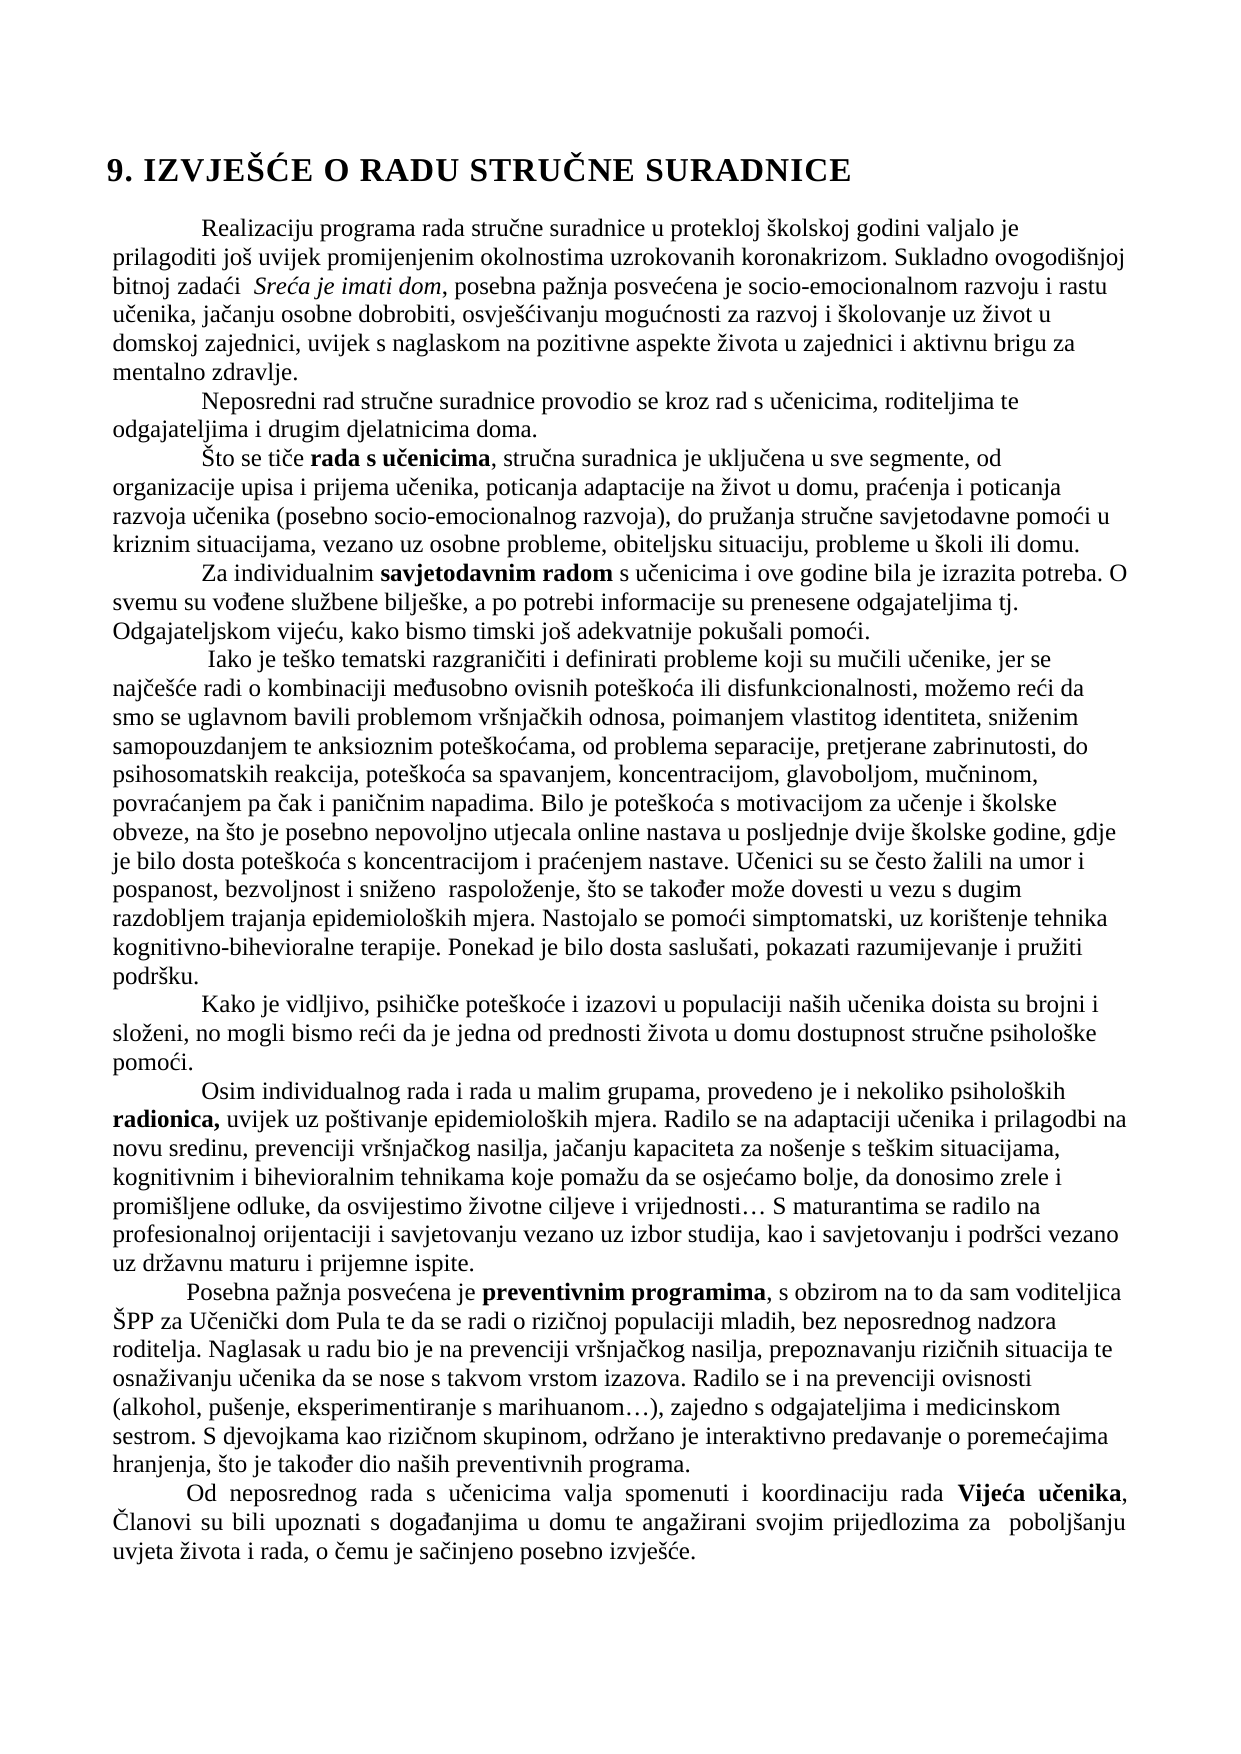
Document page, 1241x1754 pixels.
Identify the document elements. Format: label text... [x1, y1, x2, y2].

text Realizaciju programa rada stručne suradnice u protekloj školskoj godini valjalo je prilagoditi još uvijek promijenjenim okolnostima uzrokovanih koronakrizom. Sukladno ovogodišnjoj bitnoj zadaći Sreća je imati dom, posebna pažnja posvećena je socio-emocionalnom razvoju i rastu učenika, jačanju osobne dobrobiti, osvješćivanju mogućnosti za razvoj i školovanje uz život u domskoj zajednici, uvijek s naglaskom na pozitivne aspekte života u zajednici i aktivnu brigu za mentalno zdravlje. [112, 213, 1128, 386]
text Posebna pažnja posvećena je preventivnim programima, s obzirom na to da sam voditeljica ŠPP za Učenički dom Pula te da se radi o rizičnoj populaciji mladih, bez neposrednog nadzora roditelja. Naglasak u radu bio je na prevenciji vršnjačkog nasilja, prepoznavanju rizičnih situacija te osnaživanju učenika da se nose s takvom vrstom izazova. Radilo se i na prevenciji ovisnosti (alkohol, pušenje, eksperimentiranje s marihuanom…), zajedno s odgajateljima i medicinskom sestrom. S djevojkama kao rizičnom skupinom, održano je interaktivno predavanje o poremećajima hranjenja, što je također dio naših preventivnih programa. [112, 1277, 1128, 1478]
text Iako je teško tematski razgraničiti i definirati probleme koji su mučili učenike, jer se najčešće radi o kombinaciji međusobno ovisnih poteškoća ili disfunkcionalnosti, možemo reći da smo se uglavnom bavili problemom vršnjačkih odnosa, poimanjem vlastitog identiteta, sniženim samopouzdanjem te anksioznim poteškoćama, od problema separacije, pretjerane zabrinutosti, do psihosomatskih reakcija, poteškoća sa spavanjem, koncentracijom, glavoboljom, mučninom, povraćanjem pa čak i paničnim napadima. Bilo je poteškoća s motivacijom za učenje i školske obveze, na što je posebno nepovoljno utjecala online nastava u posljednje dvije školske godine, gdje je bilo dosta poteškoća s koncentracijom i praćenjem nastave. Učenici su se često žalili na umor i pospanost, bezvoljnost i sniženo raspoloženje, što se također može dovesti u vezu s dugim razdobljem trajanja epidemioloških mjera. Nastojalo se pomoći simptomatski, uz korištenje tehnika kognitivno-bihevioralne terapije. Ponekad je bilo dosta saslušati, pokazati razumijevanje i pružiti podršku. [112, 644, 1128, 989]
subtitle 9. IZVJEŠĆE O RADU STRUČNE SURADNICE [107, 150, 1128, 188]
text Za individualnim savjetodavnim radom s učenicima i ove godine bila je izrazita potreba. O svemu su vođene službene bilješke, a po potrebi informacije su prenesene odgajateljima tj. Odgajateljskom vijeću, kako bismo timski još adekvatnije pokušali pomoći. [112, 558, 1128, 644]
text Kako je vidljivo, psihičke poteškoće i izazovi u populaciji naših učenika doista su brojni i složeni, no mogli bismo reći da je jedna od prednosti života u domu dostupnost stručne psihološke pomoći. [112, 989, 1128, 1076]
text Neposredni rad stručne suradnice provodio se kroz rad s učenicima, roditeljima te odgajateljima i drugim djelatnicima doma. [112, 386, 1128, 443]
text Od neposrednog rada s učenicima valja spomenuti i koordinaciju rada Vijeća učenika, Članovi su bili upoznati s događanjima u domu te angažirani svojim prijedlozima za poboljšanju uvjeta života i rada, o čemu je sačinjeno posebno izvješće. [112, 1478, 1128, 1564]
text Što se tiče rada s učenicima, stručna suradnica je uključena u sve segmente, od organizacije upisa i prijema učenika, poticanja adaptacije na život u domu, praćenja i poticanja razvoja učenika (posebno socio-emocionalnog razvoja), do pružanja stručne savjetodavne pomoći u kriznim situacijama, vezano uz osobne probleme, obiteljsku situaciju, probleme u školi ili domu. [112, 443, 1128, 558]
text Osim individualnog rada i rada u malim grupama, provedeno je i nekoliko psiholoških radionica, uvijek uz poštivanje epidemioloških mjera. Radilo se na adaptaciji učenika i prilagodbi na novu sredinu, prevenciji vršnjačkog nasilja, jačanju kapaciteta za nošenje s teškim situacijama, kognitivnim i bihevioralnim tehnikama koje pomažu da se osjećamo bolje, da donosimo zrele i promišljene odluke, da osvijestimo životne ciljeve i vrijednosti… S maturantima se radilo na profesionalnoj orijentaciji i savjetovanju vezano uz izbor studija, kao i savjetovanju i podršci vezano uz državnu maturu i prijemne ispite. [112, 1076, 1128, 1277]
